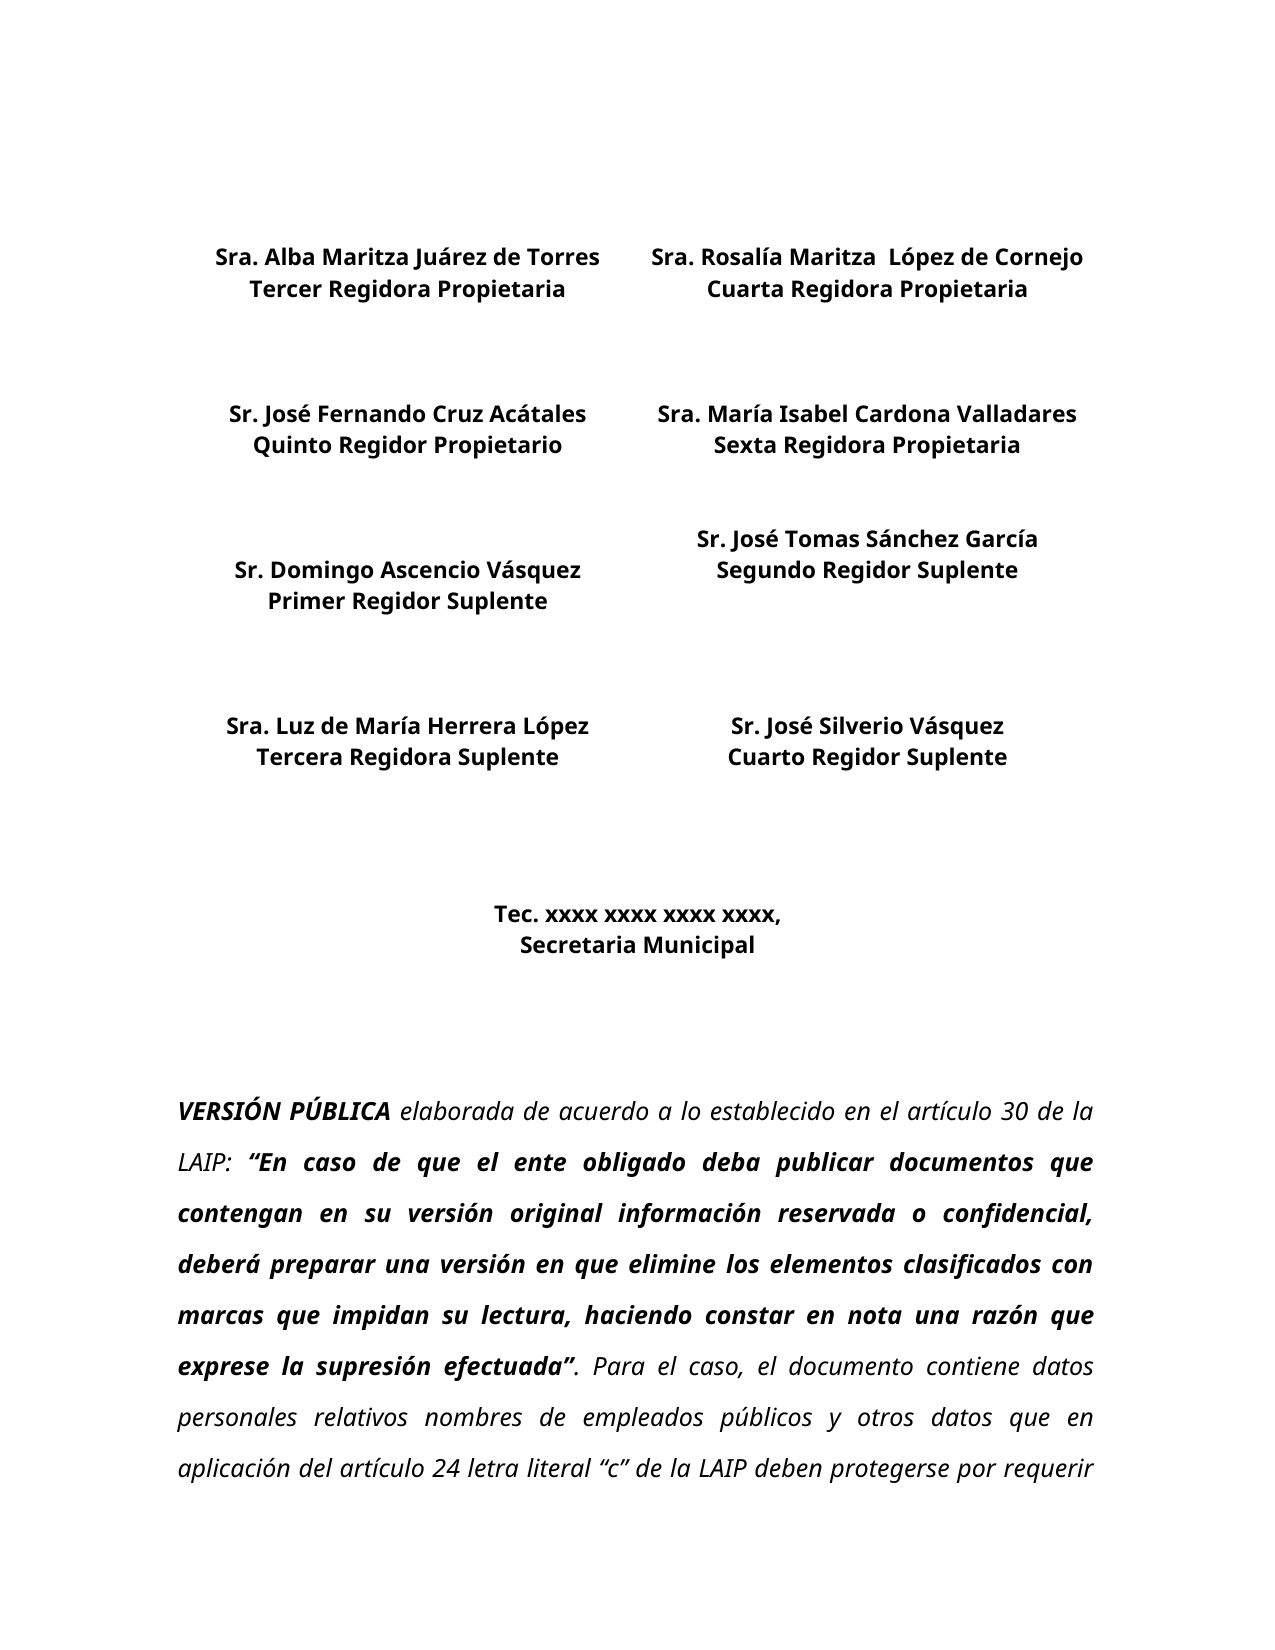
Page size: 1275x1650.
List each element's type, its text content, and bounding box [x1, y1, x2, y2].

table_cell Sra. Luz de María Herrera López Tercera Regidora Suplente [178, 616, 637, 773]
table_cell Sr. José Fernando Cruz Acátales Quinto Regidor Propietario [178, 304, 637, 460]
table_cell Sr. José Silverio Vásquez Cuarto Regidor Suplente [638, 616, 1097, 773]
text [177, 1093, 1098, 1485]
table_cell Sra. Rosalía Maritza López de Cornejo Cuarta Regidora Propietaria [638, 148, 1097, 304]
table_cell Sra. Alba Maritza Juárez de Torres Tercer Regidora Propietaria [178, 148, 637, 304]
table_cell Sra. María Isabel Cardona Valladares Sexta Regidora Propietaria [638, 304, 1097, 460]
table_cell Sr. Domingo Ascencio Vásquez Primer Regidor Suplente [178, 460, 637, 616]
table_cell Tec. xxxx xxxx xxxx xxxx, Secretaria Municipal [178, 773, 1097, 991]
table_cell Sr. José Tomas Sánchez García Segundo Regidor Suplente [638, 460, 1097, 616]
